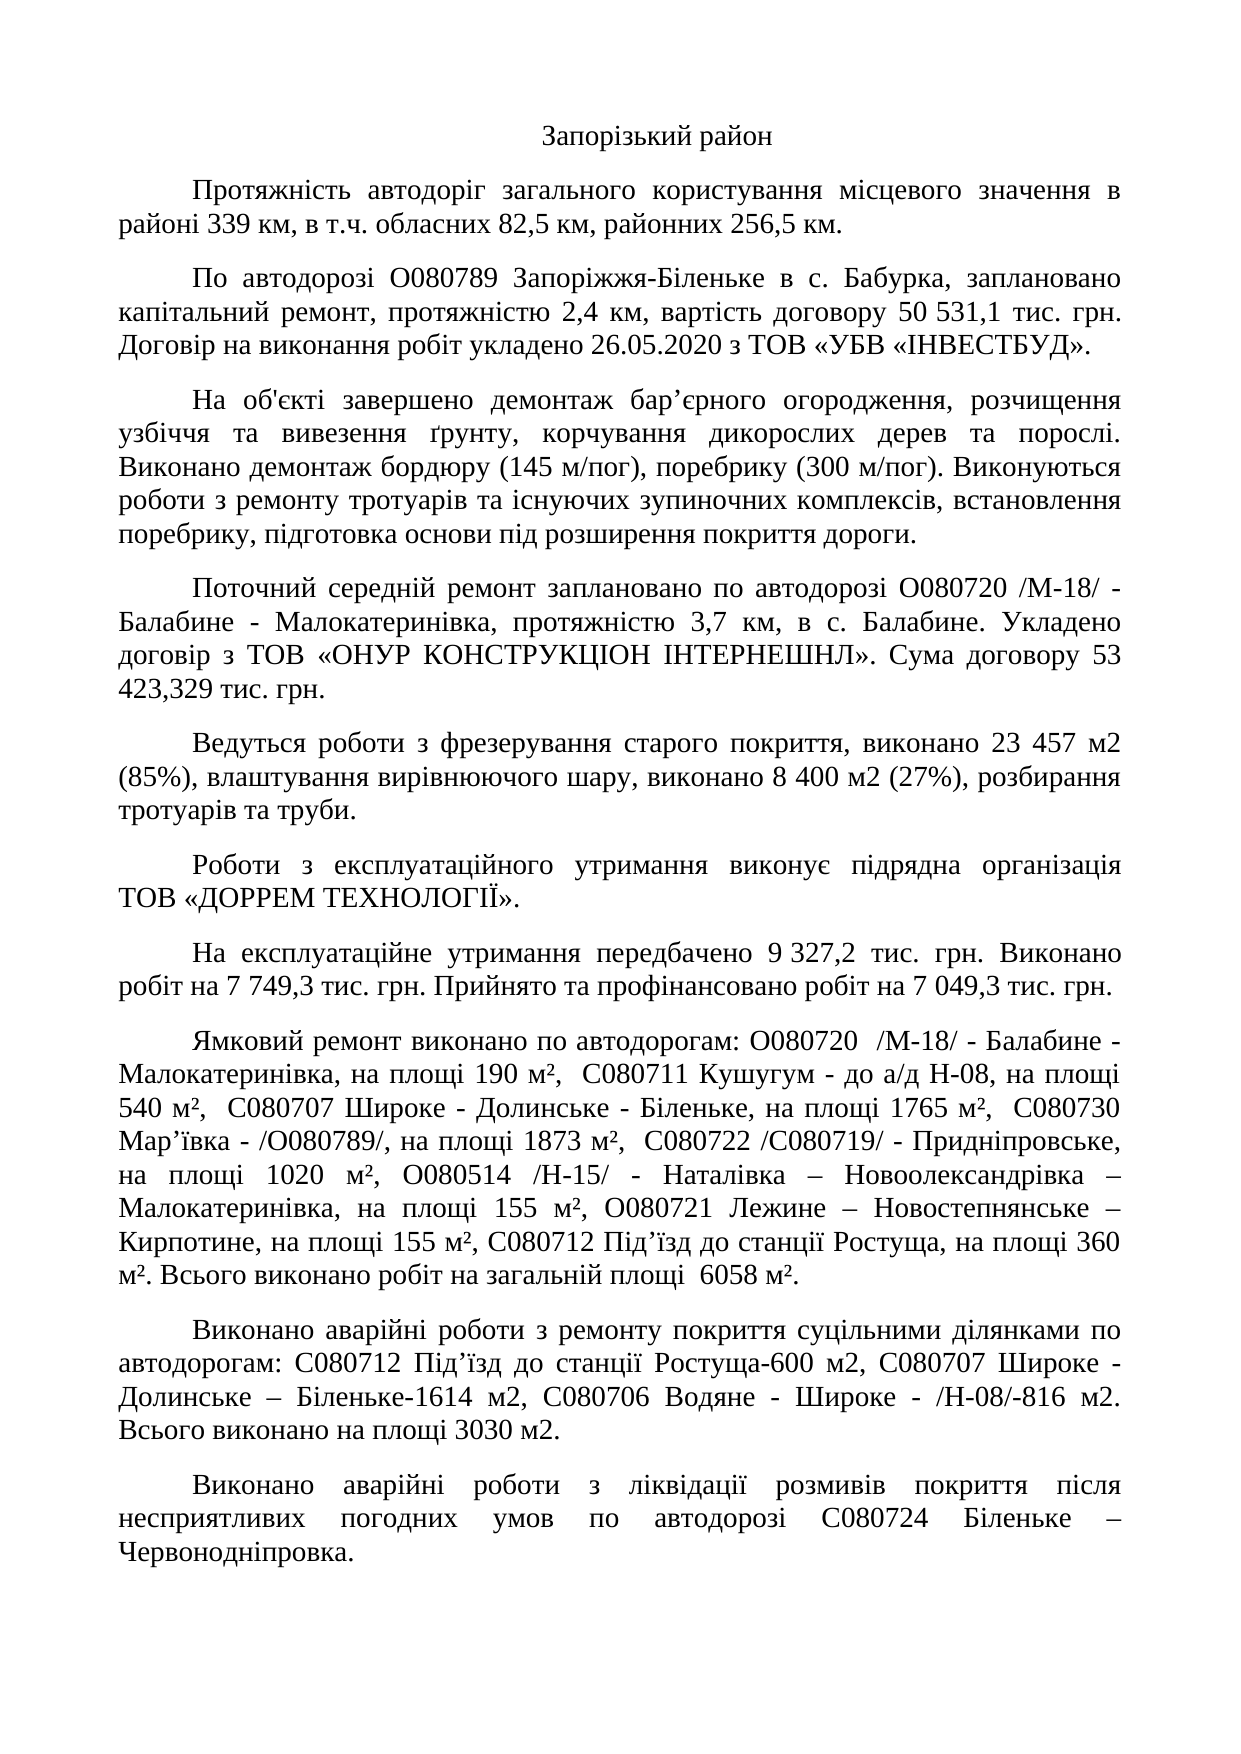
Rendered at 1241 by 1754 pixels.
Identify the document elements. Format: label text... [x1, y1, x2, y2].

text Протяжність автодоріг загального користування місцевого значення в районі 339 км, в т.ч. обласних 82,5 км, районних 256,5 км. [118, 172, 1122, 239]
text По автодорозі О080789 Запоріжжя-Біленьке в с. Бабурка, заплановано капітальний ремонт, протяжністю 2,4 км, вартість договору 50 531,1 тис. грн. Договір на виконання робіт укладено 26.05.2020 з ТОВ «УБВ «ІНВЕСТБУД». [118, 260, 1122, 361]
text Виконано аварійні роботи з ліквідації розмивів покриття після несприятливих погодних умов по автодорозі С080724 Біленьке – Червонодніпровка. [118, 1467, 1122, 1567]
text Запорізький район [118, 118, 1122, 152]
text На об'єкті завершено демонтаж бар’єрного огородження, розчищення узбіччя та вивезення ґрунту, корчування дикорослих дерев та порослі. Виконано демонтаж бордюру (145 м/пог), поребрику (300 м/пог). Виконуються роботи з ремонту тротуарів та існуючих зупиночних комплексів, встановлення поребрику, підготовка основи під розширення покриття дороги. [118, 382, 1122, 549]
text Поточний середній ремонт заплановано по автодорозі О080720 /М-18/ - Балабине - Малокатеринівка, протяжністю 3,7 км, в с. Балабине. Укладено договір з ТОВ «ОНУР КОНСТРУКЦІОН ІНТЕРНЕШНЛ». Сума договору 53 423,329 тис. грн. [118, 570, 1122, 704]
text Ведуться роботи з фрезерування старого покриття, виконано 23 457 м2 (85%), влаштування вирівнюючого шару, виконано 8 400 м2 (27%), розбирання тротуарів та труби. [118, 725, 1122, 826]
text Ямковий ремонт виконано по автодорогам: О080720 /М-18/ - Балабине - Малокатеринівка, на площі 190 м², С080711 Кушугум - до а/д Н-08, на площі 540 м², С080707 Широке - Долинське - Біленьке, на площі 1765 м², С080730 Мар’ївка - /О080789/, на площі 1873 м², С080722 /С080719/ - Придніпровське, на площі 1020 м², О080514 /Н-15/ - Наталівка – Новоолександрівка –Малокатеринівка, на площі 155 м², О080721 Лежине – Новостепнянське – Кирпотине, на площі 155 м², С080712 Під’їзд до станції Ростуща, на площі 360 м². Всього виконано робіт на загальній площі 6058 м². [118, 1023, 1122, 1291]
text На експлуатаційне утримання передбачено 9 327,2 тис. грн. Виконано робіт на 7 749,3 тис. грн. Прийнято та профінансовано робіт на 7 049,3 тис. грн. [118, 935, 1122, 1002]
text Виконано аварійні роботи з ремонту покриття суцільними ділянками по автодорогам: С080712 Під’їзд до станції Ростуща-600 м2, С080707 Широке - Долинське – Біленьке-1614 м2, С080706 Водяне - Широке - /Н-08/-816 м2. Всього виконано на площі 3030 м2. [118, 1312, 1122, 1446]
text Роботи з експлуатаційного утримання виконує підрядна організація ТОВ «ДОРРЕМ ТЕХНОЛОГІЇ». [118, 847, 1122, 914]
